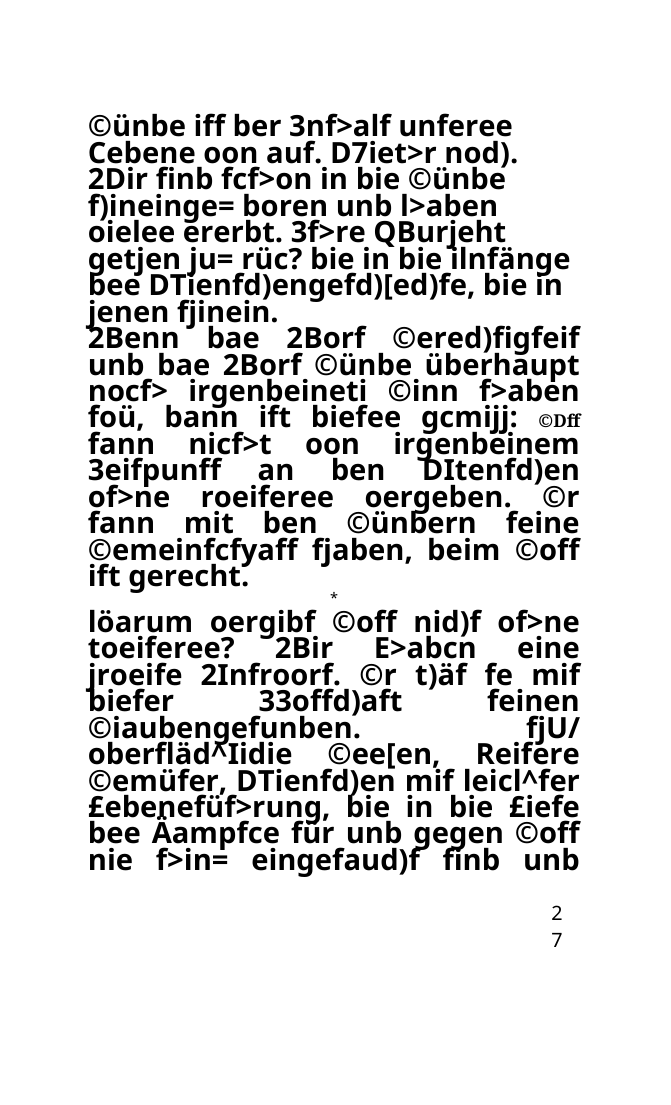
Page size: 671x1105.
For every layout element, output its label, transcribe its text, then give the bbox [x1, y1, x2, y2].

text 2Benn bae 2Borf ©ered)figfeif unb bae 2Borf ©ünbe überhaupt nocf> irgenbeineti ©inn f>aben foü, bann ift biefee gcmijj: ©Dff fann nicf>t oon irgenbeinem 3eifpunff an ben DItenfd)en of>ne roeiferee oergeben. ©r fann mit ben ©ünbern feine ©emeinfcfyaff fjaben, beim ©off ift gerecht. [88, 327, 580, 592]
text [88, 611, 580, 876]
text * [88, 592, 580, 607]
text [88, 116, 580, 327]
